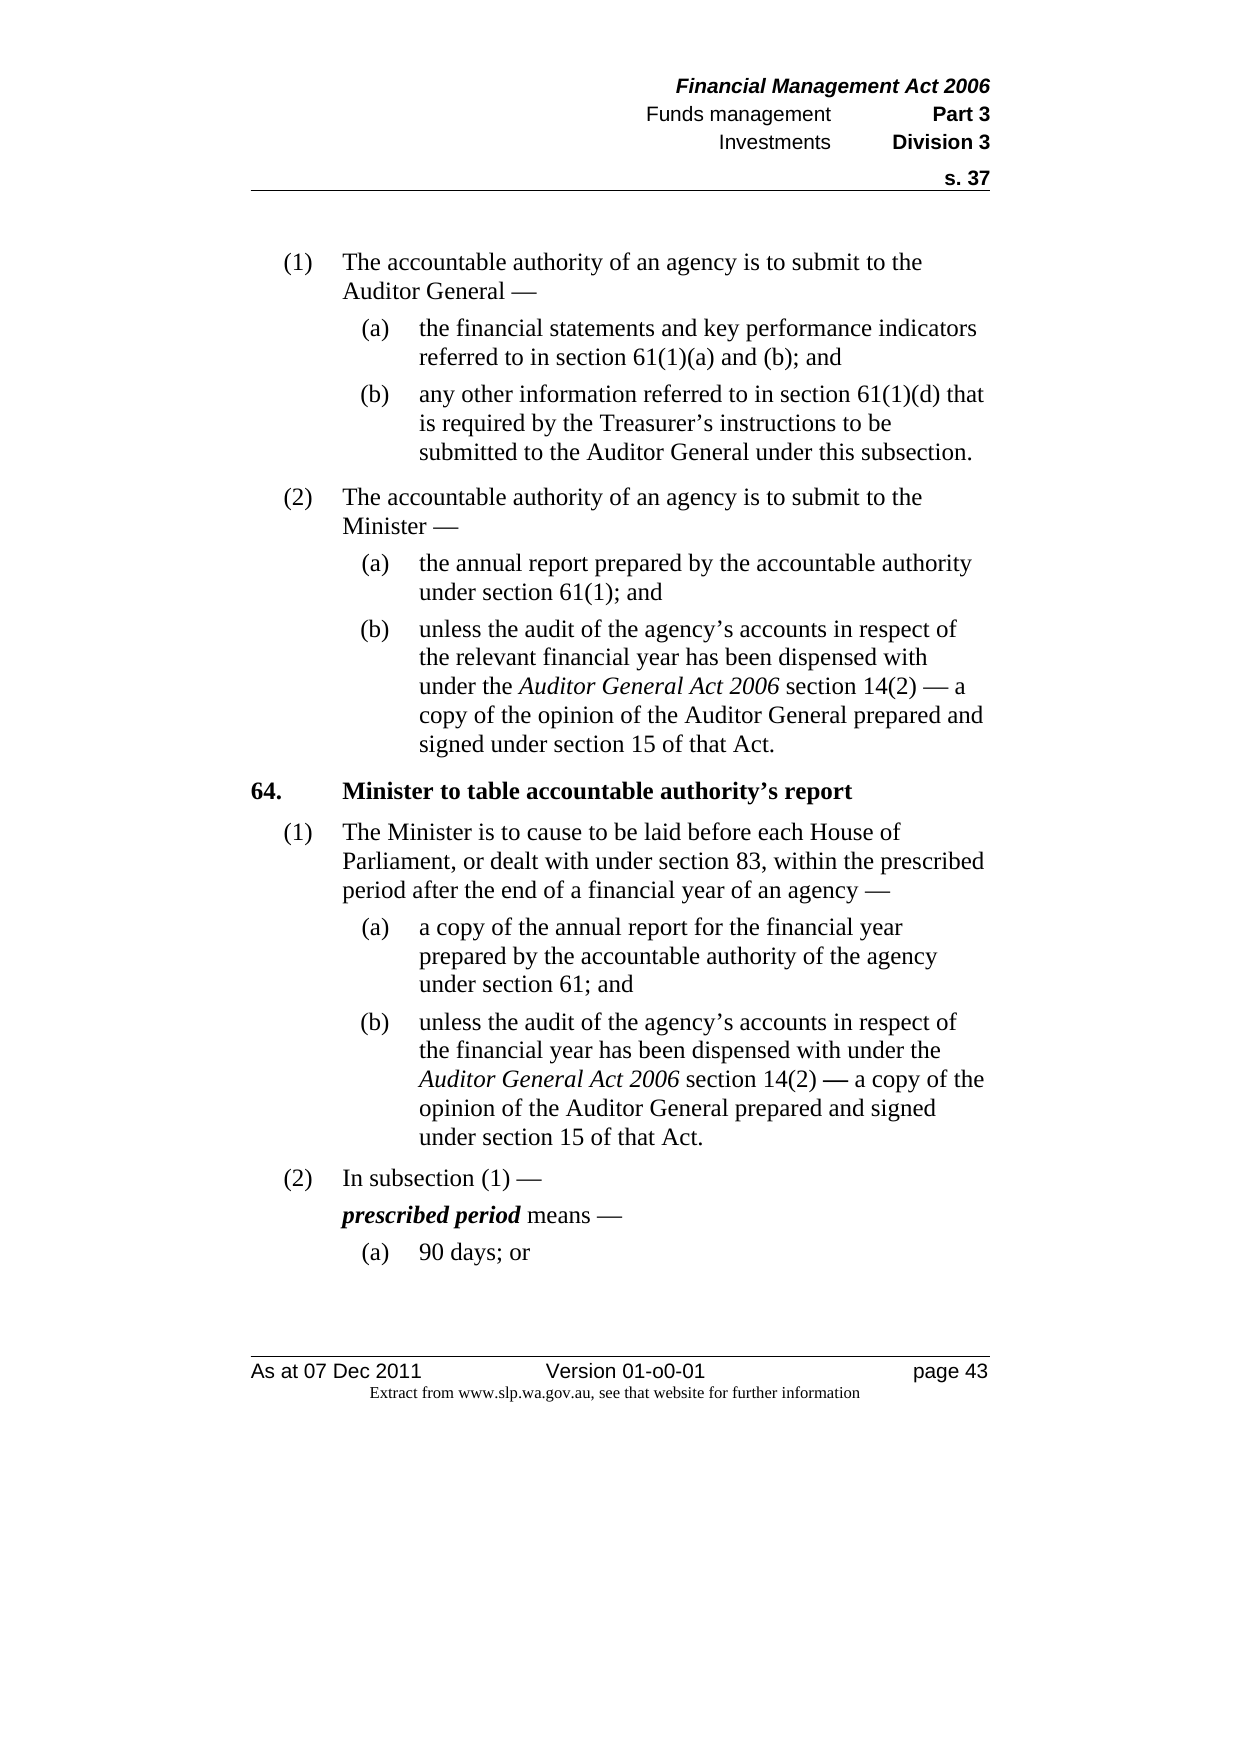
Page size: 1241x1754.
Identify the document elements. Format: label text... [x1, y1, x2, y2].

text (a) the financial statements and key performance indicators referred to in section 61(1)(a) and (b); and [251, 313, 990, 371]
text (2) In subsection (1) — [251, 1163, 990, 1192]
text (1) The accountable authority of an agency is to submit to the Auditor General — [251, 247, 990, 305]
text (a) a copy of the annual report for the financial year prepared by the accountable authority of the agency under section 61; and [251, 912, 990, 998]
text (b) any other information referred to in section 61(1)(d) that is required by the Treasurer’s instructions to be submitted to the Auditor General under this subsection. [251, 379, 990, 465]
text prescribed period means — [251, 1200, 990, 1229]
text (2) The accountable authority of an agency is to submit to the Minister — [251, 482, 990, 539]
text (b) unless the audit of the agency’s accounts in respect of the financial year has been dispensed with under the Auditor General Act 2006 section 14(2) — a copy of the opinion of the Auditor General prepared and signed under section 15 of that Act. [251, 1007, 990, 1150]
subtitle 64. Minister to table accountable authority’s report [251, 776, 990, 805]
text (a) the annual report prepared by the accountable authority under section 61(1); and [251, 548, 990, 605]
text (1) The Minister is to cause to be laid before each House of Parliament, or dealt with under section 83, within the prescribed period after the end of a financial year of an agency — [251, 817, 990, 904]
text (a) 90 days; or [251, 1237, 990, 1266]
text (b) unless the audit of the agency’s accounts in respect of the relevant financial year has been dispensed with under the Auditor General Act 2006 section 14(2) — a copy of the opinion of the Auditor General prepared and signed under section 15 of that Act. [251, 614, 990, 757]
